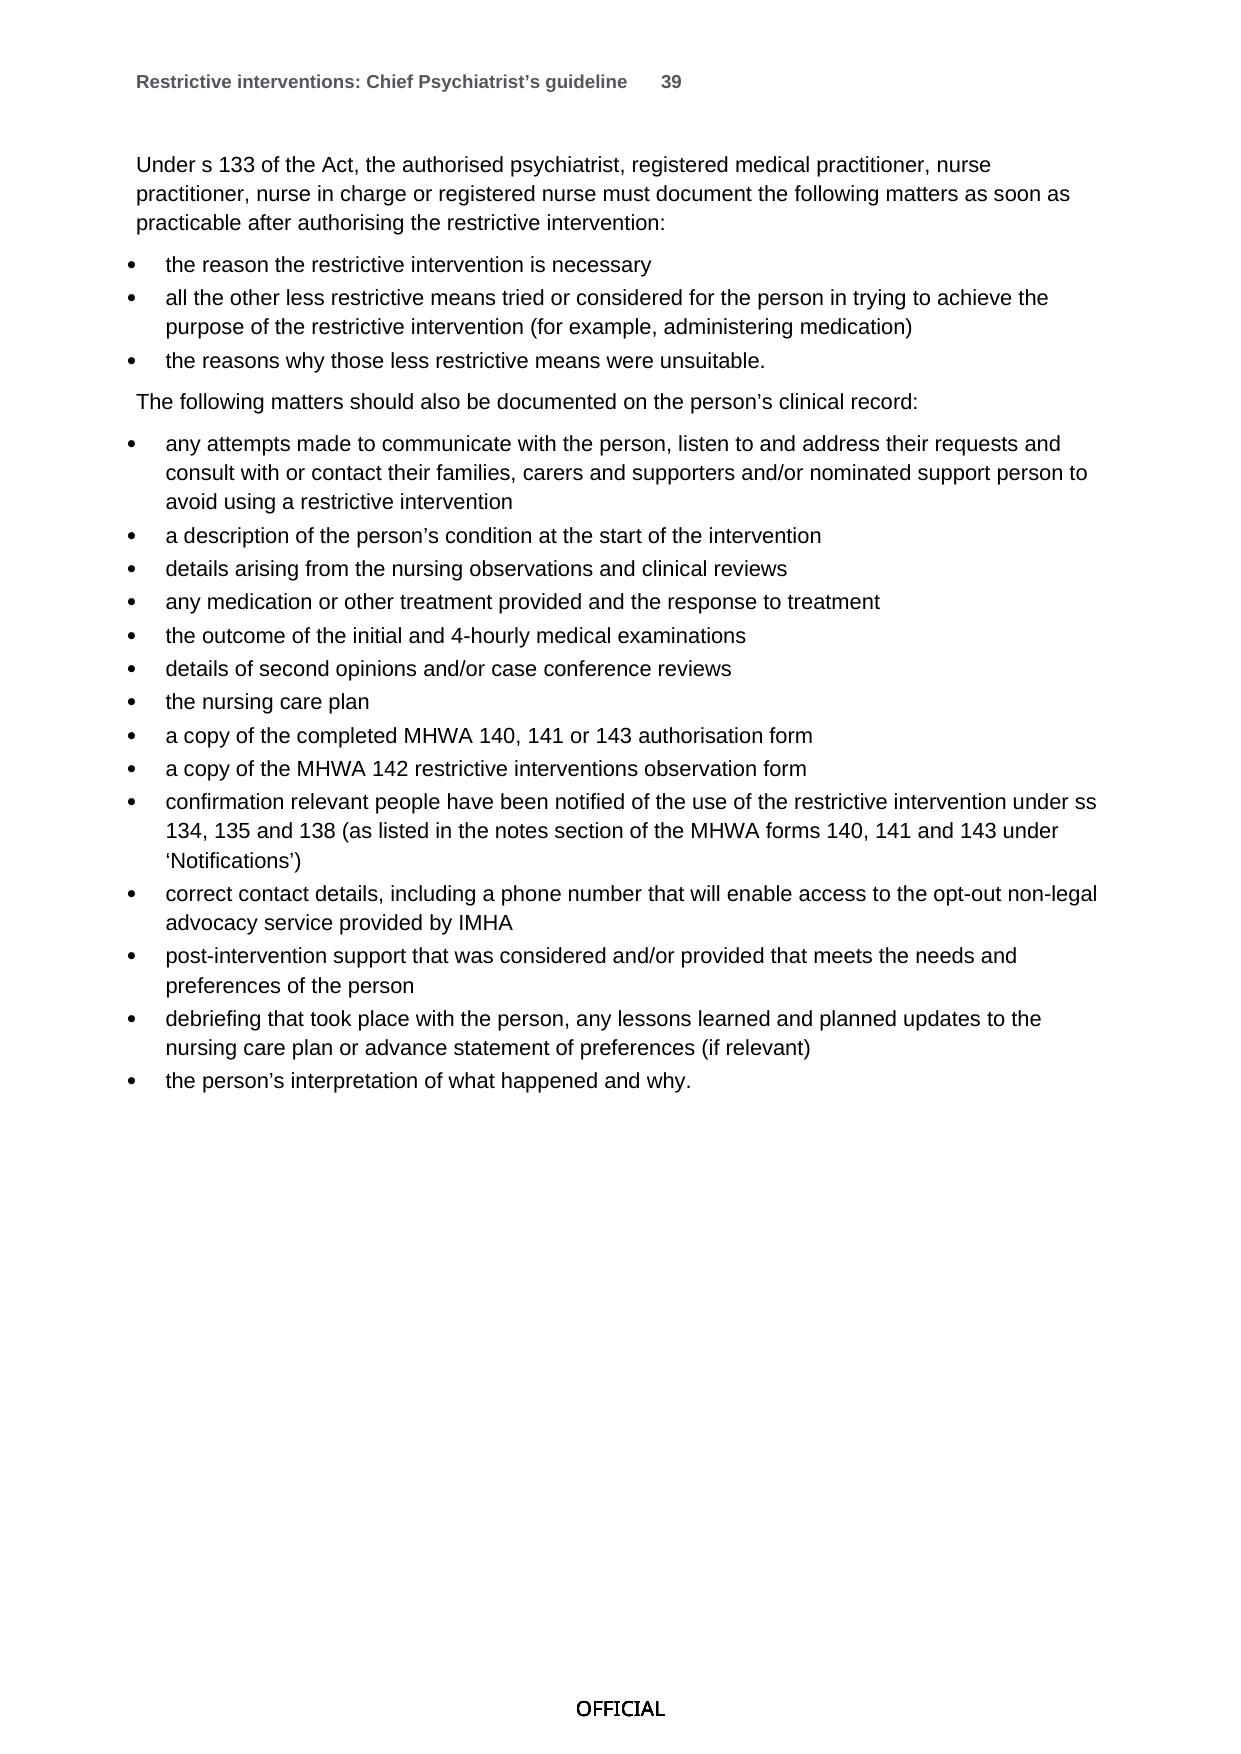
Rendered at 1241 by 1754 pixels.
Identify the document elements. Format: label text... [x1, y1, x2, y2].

text the outcome of the initial and 4-hourly medical examinations [128, 618, 1104, 648]
text Under s 133 of the Act, the authorised psychiatrist, registered medical practitioner, nurse practitioner, nurse in charge or registered nurse must document the following matters as soon as practicable after authorising the restrictive intervention: [136, 148, 1104, 235]
text a copy of the completed MHWA 140, 141 or 143 authorisation form [128, 718, 1104, 748]
text any attempts made to communicate with the person, listen to and address their requests and consult with or contact their families, carers and supporters and/or nominated support person to avoid using a restrictive intervention [128, 427, 1104, 514]
text details of second opinions and/or case conference reviews [128, 652, 1104, 681]
text the reason the restrictive intervention is necessary [128, 248, 1104, 277]
text a description of the person’s condition at the start of the intervention [128, 518, 1104, 548]
text details arising from the nursing observations and clinical reviews [128, 552, 1104, 581]
text the nursing care plan [128, 685, 1104, 714]
text the person’s interpretation of what happened and why. [128, 1064, 1104, 1093]
text the reasons why those less restrictive means were unsuitable. [128, 343, 1104, 373]
text a copy of the MHWA 142 restrictive interventions observation form [128, 752, 1104, 781]
text any medication or other treatment provided and the response to treatment [128, 585, 1104, 614]
text all the other less restrictive means tried or considered for the person in trying to achieve the purpose of the restrictive intervention (for example, administering medication) [128, 281, 1104, 339]
text confirmation relevant people have been notified of the use of the restrictive intervention under ss 134, 135 and 138 (as listed in the notes section of the MHWA forms 140, 141 and 143 under ‘Notifications’) [128, 785, 1104, 873]
text post-intervention support that was considered and/or provided that meets the needs and preferences of the person [128, 939, 1104, 998]
text debriefing that took place with the person, any lessons learned and planned updates to the nursing care plan or advance statement of preferences (if relevant) [128, 1002, 1104, 1060]
text The following matters should also be documented on the person’s clinical record: [136, 385, 1104, 414]
text correct contact details, including a phone number that will enable access to the opt-out non-legal advocacy service provided by IMHA [128, 877, 1104, 935]
